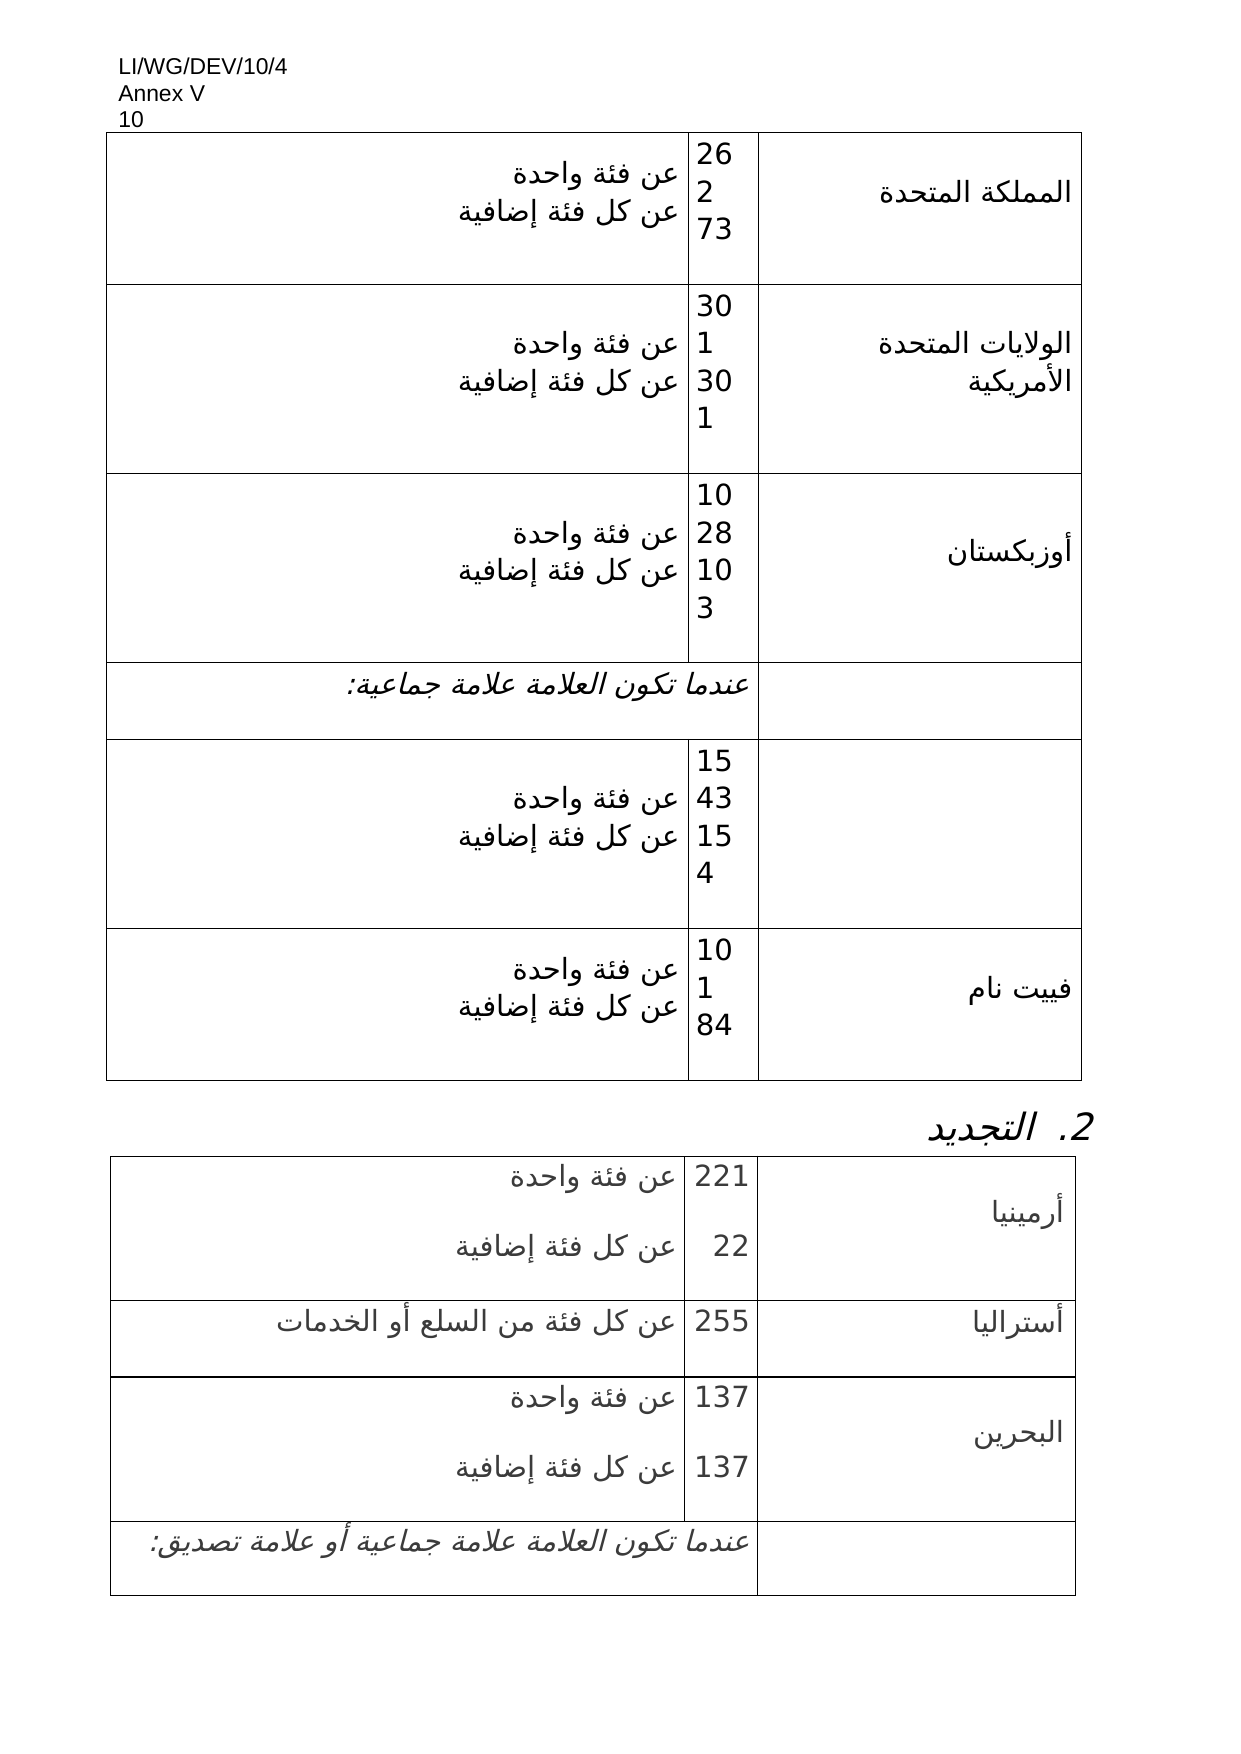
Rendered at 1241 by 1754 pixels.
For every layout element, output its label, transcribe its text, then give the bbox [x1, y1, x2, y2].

table_cell عن فئة واحدة عن كل فئة إضافية [107, 740, 688, 928]
table_cell المملكة المتحدة [759, 133, 1081, 284]
table_cell [759, 740, 1081, 928]
table_cell 137 137 [685, 1378, 757, 1521]
table_cell عندما تكون العلامة علامة جماعية: [107, 663, 758, 739]
table_cell [759, 663, 1081, 739]
table_cell عن فئة واحدة عن كل فئة إضافية [107, 929, 688, 1080]
table_cell 262 73 [689, 133, 758, 284]
table_cell عن كل فئة من السلع أو الخدمات [111, 1301, 684, 1376]
table_cell 101 84 [689, 929, 758, 1080]
table_cell الولايات المتحدة الأمريكية [759, 285, 1081, 473]
table_cell 255 [685, 1301, 757, 1376]
table_cell فييت نام [759, 929, 1081, 1080]
table_cell عن فئة واحدة عن كل فئة إضافية [111, 1378, 684, 1521]
subtitle 2. التجديد [118, 1106, 1092, 1149]
table_header 221 22 [685, 1157, 757, 1300]
table_cell عن فئة واحدة عن كل فئة إضافية [107, 474, 688, 662]
table_cell أوزبكستان [759, 474, 1081, 662]
table_cell 1028 103 [689, 474, 758, 662]
table_cell عن فئة واحدة عن كل فئة إضافية [107, 133, 688, 284]
table_cell 1543 154 [689, 740, 758, 928]
table_cell البحرين [758, 1378, 1075, 1521]
table_header عن فئة واحدة عن كل فئة إضافية [111, 1157, 684, 1300]
table_header أرمينيا [758, 1157, 1075, 1300]
table_cell عن فئة واحدة عن كل فئة إضافية [107, 285, 688, 473]
table_cell أستراليا [758, 1301, 1075, 1376]
table_cell 301 301 [689, 285, 758, 473]
table_cell عندما تكون العلامة علامة جماعية أو علامة تصديق: [111, 1522, 757, 1595]
table_cell [758, 1522, 1075, 1595]
